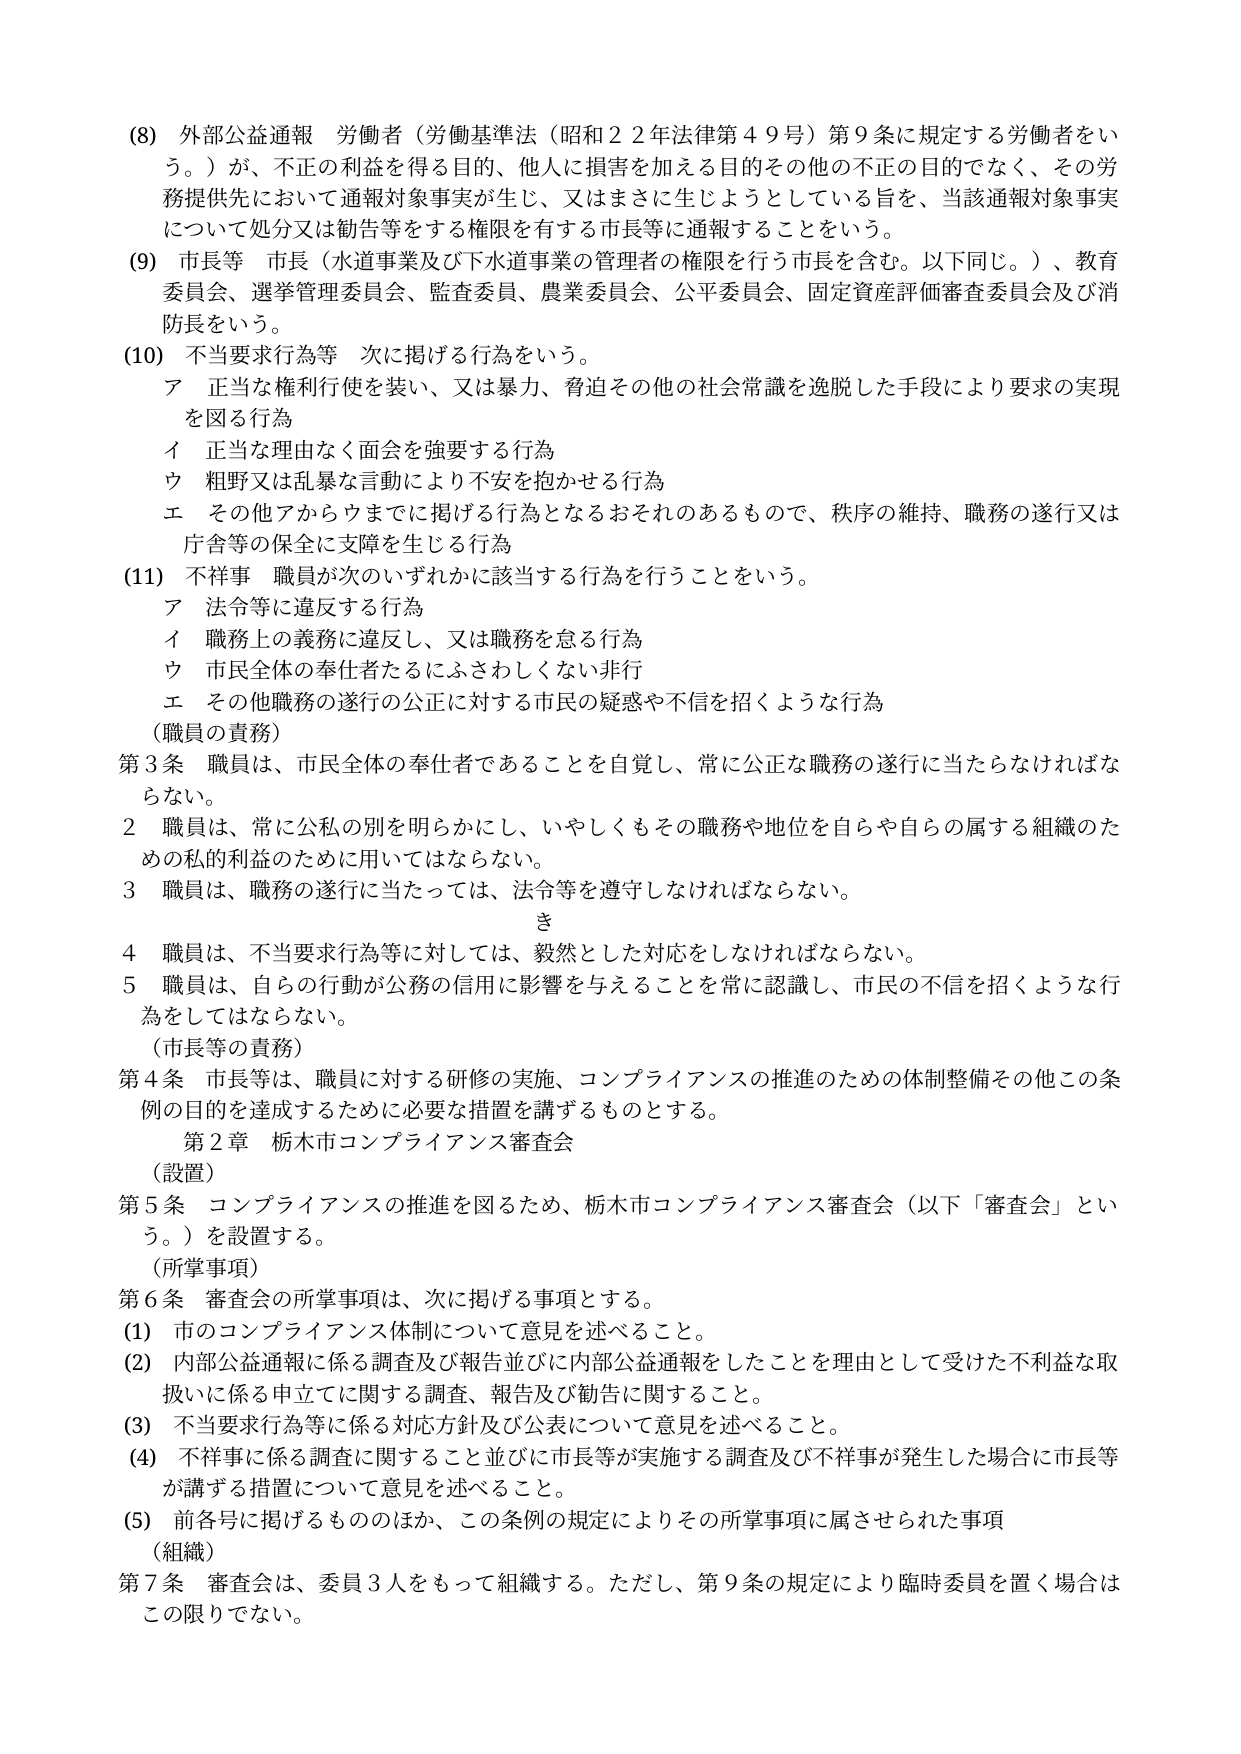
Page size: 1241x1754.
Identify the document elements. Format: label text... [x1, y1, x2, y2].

text ア 法令等に違反する行為 [118, 590, 1122, 622]
text (1) 市のコンプライアンス体制について意見を述べること。 [118, 1314, 1122, 1346]
text 第５条 コンプライアンスの推進を図るため、栃木市コンプライアンス審査会（以下「審査会」という。）を設置する。 [118, 1188, 1122, 1251]
text ウ 市民全体の奉仕者たるにふさわしくない非行 [118, 653, 1122, 685]
text 第６条 審査会の所掌事項は、次に掲げる事項とする。 [118, 1282, 1122, 1314]
text （職員の責務） [118, 716, 1122, 748]
text ア 正当な権利行使を装い、又は暴力、脅迫その他の社会常識を逸脱した手段により要求の実現を図る行為 [118, 370, 1122, 433]
text エ その他職務の遂行の公正に対する市民の疑惑や不信を招くような行為 [118, 685, 1122, 716]
text (8) 外部公益通報 労働者（労働基準法（昭和２２年法律第４９号）第９条に規定する労働者をいう。）が、不正の利益を得る目的、他人に損害を加える目的その他の不正の目的でなく、その労務提供先において通報対象事実が生じ、又はまさに生じようとしている旨を、当該通報対象事実について処分又は勧告等をする権限を有する市長等に通報することをいう。 [129, 118, 1122, 244]
text (4) 不祥事に係る調査に関すること並びに市長等が実施する調査及び不祥事が発生した場合に市長等が講ずる措置について意見を述べること。 [129, 1440, 1122, 1503]
text （組織） [118, 1535, 1122, 1566]
text エ その他アからウまでに掲げる行為となるおそれのあるもので、秩序の維持、職務の遂行又は庁舎等の保全に支障を生じる行為 [118, 496, 1122, 559]
text (11) 不祥事 職員が次のいずれかに該当する行為を行うことをいう。 [118, 559, 1122, 590]
text ３ 職員は、職務の遂行に当たっては、法令等を遵守しなければならない。 [118, 873, 1122, 905]
text ウ 粗野又は乱暴な言動により不安を抱かせる行為 [118, 464, 1122, 496]
text （市長等の責務） [118, 1031, 1122, 1062]
text (5) 前各号に掲げるもののほか、この条例の規定によりその所掌事項に属させられた事項 [118, 1503, 1122, 1535]
text ２ 職員は、常に公私の別を明らかにし、いやしくもその職務や地位を自らや自らの属する組織のための私的利益のために用いてはならない。 [118, 811, 1122, 873]
text （所掌事項） [118, 1251, 1122, 1282]
text イ 職務上の義務に違反し、又は職務を怠る行為 [118, 622, 1122, 653]
text （設置） [118, 1157, 1122, 1188]
text (9) 市長等 市長（水道事業及び下水道事業の管理者の権限を行う市長を含む。以下同じ。）、教育委員会、選挙管理委員会、監査委員、農業委員会、公平委員会、固定資産評価審査委員会及び消防長をいう。 [129, 244, 1122, 338]
text 第４条 市長等は、職員に対する研修の実施、コンプライアンスの推進のための体制整備その他この条例の目的を達成するために必要な措置を講ずるものとする。 [118, 1062, 1122, 1125]
text 第７条 審査会は、委員３人をもって組織する。ただし、第９条の規定により臨時委員を置く場合は、この限りでない。 [118, 1566, 1122, 1629]
text 第２章 栃木市コンプライアンス審査会 [118, 1125, 1122, 1157]
text (10) 不当要求行為等 次に掲げる行為をいう。 [118, 338, 1122, 370]
text イ 正当な理由なく面会を強要する行為 [118, 433, 1122, 464]
text ４ 職員は、不当要求行為等に対しては、然とした対応をしなければならない。 [118, 905, 1122, 968]
text 第３条 職員は、市民全体の奉仕者であることを自覚し、常に公正な職務の遂行に当たらなければならない。 [118, 748, 1122, 811]
text (2) 内部公益通報に係る調査及び報告並びに内部公益通報をしたことを理由として受けた不利益な取扱いに係る申立てに関する調査、報告及び勧告に関すること。 [118, 1346, 1122, 1408]
text (3) 不当要求行為等に係る対応方針及び公表について意見を述べること。 [118, 1408, 1122, 1440]
text ５ 職員は、自らの行動が公務の信用に影響を与えることを常に認識し、市民の不信を招くような行為をしてはならない。 [118, 968, 1122, 1031]
